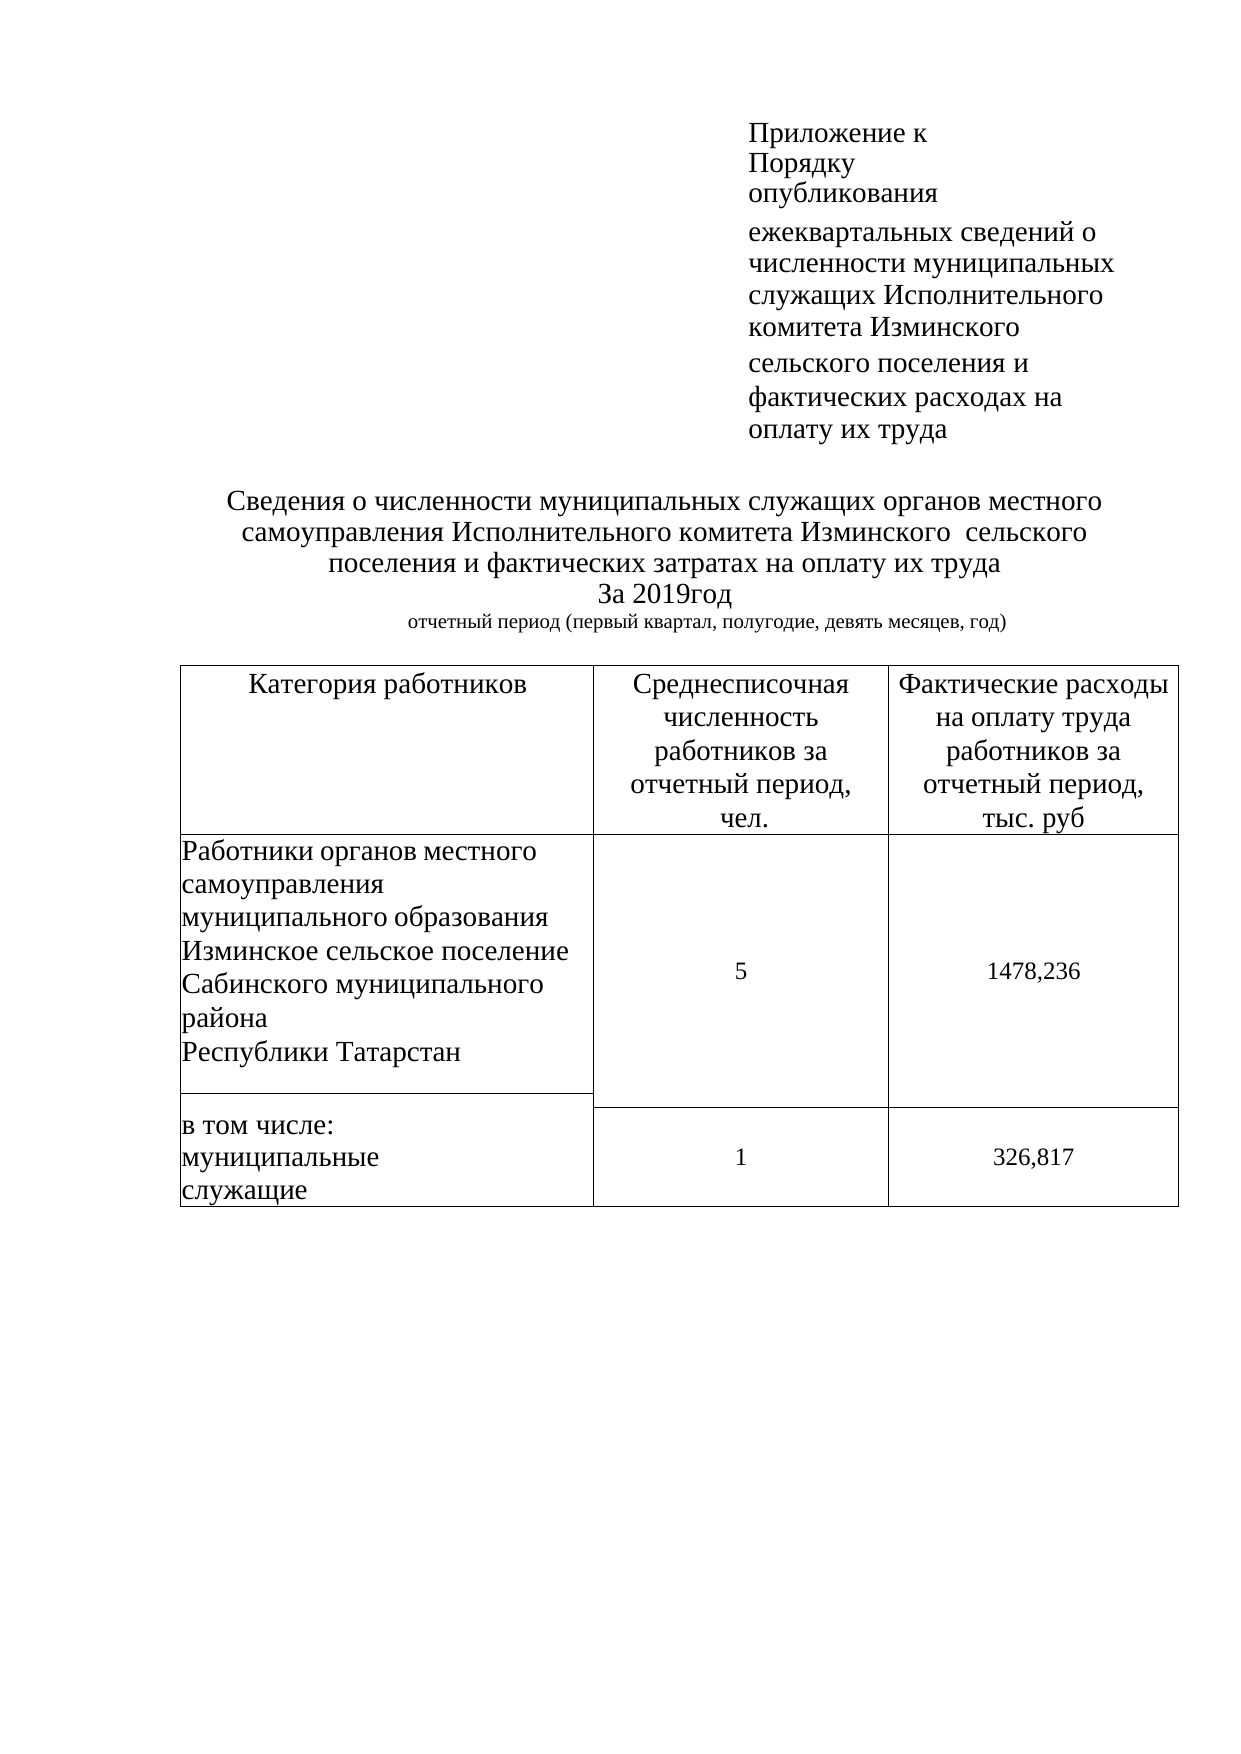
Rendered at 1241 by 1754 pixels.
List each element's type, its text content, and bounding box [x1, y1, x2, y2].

table_header Категория работников [181, 666, 593, 834]
table_cell 1478,236 [889, 835, 1178, 1107]
table_cell в том числе: муниципальные служащие [181, 1094, 593, 1206]
table_cell 1 [594, 1108, 888, 1206]
text Приложение к Порядку опубликования [748, 118, 1035, 209]
table_cell 5 [594, 835, 888, 1107]
table_cell 326,817 [889, 1108, 1178, 1206]
table_header Среднесписочная численность работников за отчетный период, чел. [594, 666, 888, 834]
text ежеквартальных сведений о численности муниципальных служащих Исполнительного комитета Изминского сельского поселения и фактических расходах на оплату их труда [748, 216, 1124, 444]
text За 2019год [177, 579, 1152, 610]
table_cell Работники органов местного самоуправления муниципального образования Изминское сельское поселение Сабинского муниципального района Республики Татарстан [181, 835, 593, 1092]
text отчетный период (первый квартал, полугодие, девять месяцев, год) [263, 610, 1152, 633]
text Сведения о численности муниципальных служащих органов местного самоуправления Исполнительного комитета Изминского сельского поселения и фактических затратах на оплату их труда [177, 486, 1152, 579]
table_header Фактические расходы на оплату труда работников за отчетный период, тыс. руб [889, 666, 1178, 834]
